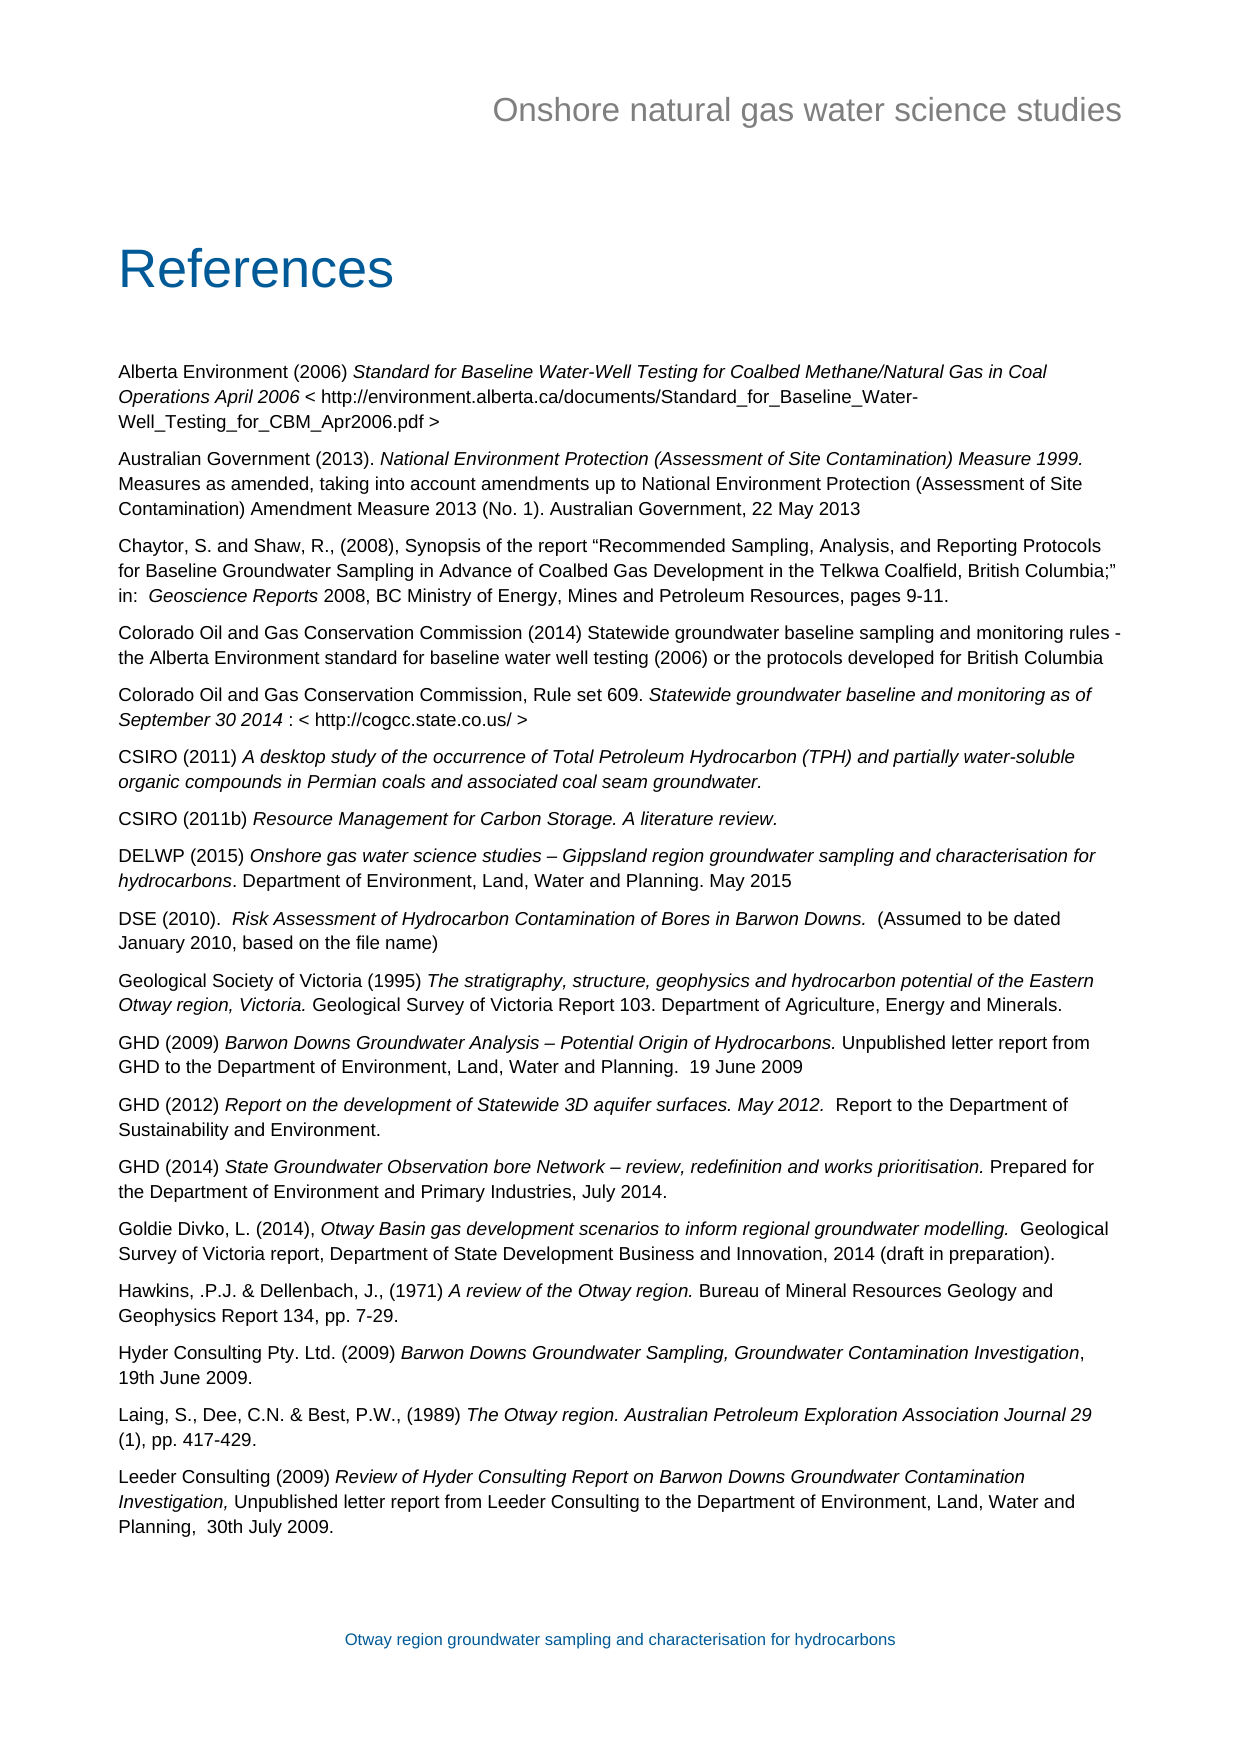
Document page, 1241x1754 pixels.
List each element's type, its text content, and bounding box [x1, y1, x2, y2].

text Hyder Consulting Pty. Ltd. (2009) Barwon Downs Groundwater Sampling, Groundwater Contamination Investigation, 19th June 2009. [118, 1342, 1122, 1388]
text Leeder Consulting (2009) Review of Hyder Consulting Report on Barwon Downs Groundwater Contamination Investigation, Unpublished letter report from Leeder Consulting to the Department of Environment, Land, Water and Planning, 30th July 2009. [118, 1466, 1122, 1537]
text DSE (2010). Risk Assessment of Hydrocarbon Contamination of Bores in Barwon Downs. (Assumed to be dated January 2010, based on the file name) [118, 907, 1122, 954]
text Goldie Divko, L. (2014), Otway Basin gas development scenarios to inform regional groundwater modelling. Geological Survey of Victoria report, Department of State Development Business and Innovation, 2014 (draft in preparation). [118, 1218, 1122, 1264]
text Alberta Environment (2006) Standard for Baseline Water-Well Testing for Coalbed Methane/Natural Gas in Coal Operations April 2006 < http://environment.alberta.ca/documents/Standard_for_Baseline_Water-Well_Testing_for_CBM_Apr2006.pdf > [118, 361, 1122, 432]
list References [118, 236, 1122, 298]
text GHD (2009) Barwon Downs Groundwater Analysis – Potential Origin of Hydrocarbons. Unpublished letter report from GHD to the Department of Environment, Land, Water and Planning. 19 June 2009 [118, 1031, 1122, 1078]
text CSIRO (2011) A desktop study of the occurrence of Total Petroleum Hydrocarbon (TPH) and partially water-soluble organic compounds in Permian coals and associated coal seam groundwater. [118, 746, 1122, 792]
text CSIRO (2011b) Resource Management for Carbon Storage. A literature review. [118, 808, 1122, 829]
text GHD (2014) State Groundwater Observation bore Network – review, redefinition and works prioritisation. Prepared for the Department of Environment and Primary Industries, July 2014. [118, 1156, 1122, 1202]
text GHD (2012) Report on the development of Statewide 3D aquifer surfaces. May 2012. Report to the Department of Sustainability and Environment. [118, 1093, 1122, 1140]
text Geological Society of Victoria (1995) The stratigraphy, structure, geophysics and hydrocarbon potential of the Eastern Otway region, Victoria. Geological Survey of Victoria Report 103. Department of Agriculture, Energy and Minerals. [118, 969, 1122, 1016]
text Chaytor, S. and Shaw, R., (2008), Synopsis of the report “Recommended Sampling, Analysis, and Reporting Protocols for Baseline Groundwater Sampling in Advance of Coalbed Gas Development in the Telkwa Coalfield, British Columbia;” in: Geoscience Reports 2008, BC Ministry of Energy, Mines and Petroleum Resources, pages 9-11. [118, 535, 1122, 606]
text Australian Government (2013). National Environment Protection (Assessment of Site Contamination) Measure 1999. Measures as amended, taking into account amendments up to National Environment Protection (Assessment of Site Contamination) Amendment Measure 2013 (No. 1). Australian Government, 22 May 2013 [118, 448, 1122, 519]
text Hawkins, .P.J. & Dellenbach, J., (1971) A review of the Otway region. Bureau of Mineral Resources Geology and Geophysics Report 134, pp. 7-29. [118, 1280, 1122, 1326]
text Colorado Oil and Gas Conservation Commission (2014) Statewide groundwater baseline sampling and monitoring rules - the Alberta Environment standard for baseline water well testing (2006) or the protocols developed for British Columbia [118, 622, 1122, 668]
text Colorado Oil and Gas Conservation Commission, Rule set 609. Statewide groundwater baseline and monitoring as of September 30 2014 : < http://cogcc.state.co.us/ > [118, 684, 1122, 730]
text Laing, S., Dee, C.N. & Best, P.W., (1989) The Otway region. Australian Petroleum Exploration Association Journal 29 (1), pp. 417-429. [118, 1404, 1122, 1450]
text DELWP (2015) Onshore gas water science studies – Gippsland region groundwater sampling and characterisation for hydrocarbons. Department of Environment, Land, Water and Planning. May 2015 [118, 845, 1122, 892]
